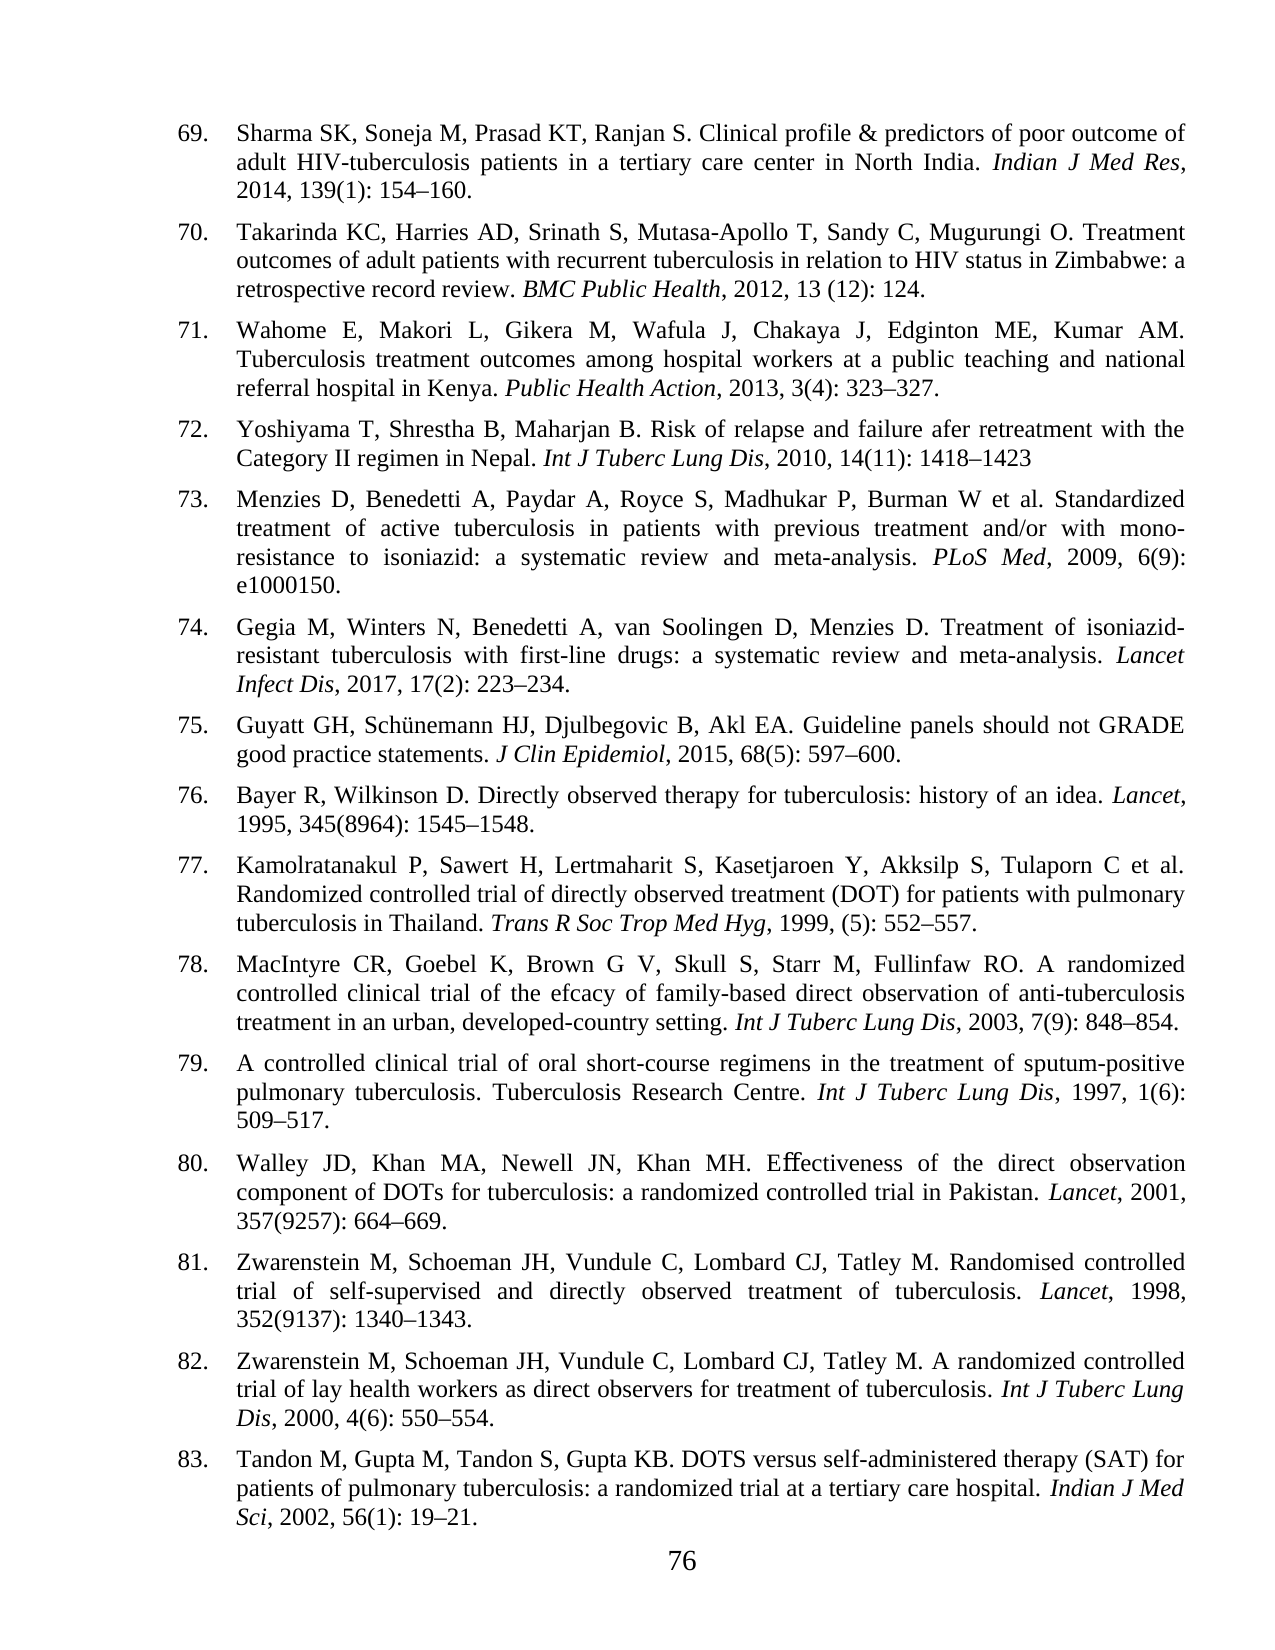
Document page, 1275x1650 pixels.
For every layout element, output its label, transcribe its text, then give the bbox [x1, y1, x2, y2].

list Zwarenstein M, Schoeman JH, Vundule C, Lombard CJ, Tatley M. Randomised controlled trial of self-supervised and directly observed treatment of tuberculosis. Lancet, 1998, 352(9137): 1340–1343. [177, 1247, 1186, 1333]
list Sharma SK, Soneja M, Prasad KT, Ranjan S. Clinical profile & predictors of poor outcome of adult HIV-tuberculosis patients in a tertiary care center in North India. Indian J Med Res, 2014, 139(1): 154–160. [177, 118, 1186, 204]
list MacIntyre CR, Goebel K, Brown G V, Skull S, Starr M, Fullinfaw RO. A randomized controlled clinical trial of the efcacy of family-based direct observation of anti-tuberculosis treatment in an urban, developed-country setting. Int J Tuberc Lung Dis, 2003, 7(9): 848–854. [177, 949, 1186, 1036]
list Gegia M, Winters N, Benedetti A, van Soolingen D, Menzies D. Treatment of isoniazid-resistant tuberculosis with first-line drugs: a systematic review and meta-analysis. Lancet Infect Dis, 2017, 17(2): 223–234. [177, 612, 1186, 698]
list Wahome E, Makori L, Gikera M, Wafula J, Chakaya J, Edginton ME, Kumar AM. Tuberculosis treatment outcomes among hospital workers at a public teaching and national referral hospital in Kenya. Public Health Action, 2013, 3(4): 323–327. [177, 316, 1186, 402]
list Guyatt GH, Schünemann HJ, Djulbegovic B, Akl EA. Guideline panels should not GRADE good practice statements. J Clin Epidemiol, 2015, 68(5): 597–600. [177, 711, 1186, 768]
list Takarinda KC, Harries AD, Srinath S, Mutasa-Apollo T, Sandy C, Mugurungi O. Treatment outcomes of adult patients with recurrent tuberculosis in relation to HIV status in Zimbabwe: a retrospective record review. BMC Public Health, 2012, 13 (12): 124. [177, 217, 1186, 303]
list Tandon M, Gupta M, Tandon S, Gupta KB. DOTS versus self-administered therapy (SAT) for patients of pulmonary tuberculosis: a randomized trial at a tertiary care hospital. Indian J Med Sci, 2002, 56(1): 19–21. [177, 1444, 1186, 1531]
list Zwarenstein M, Schoeman JH, Vundule C, Lombard CJ, Tatley M. A randomized controlled trial of lay health workers as direct observers for treatment of tuberculosis. Int J Tuberc Lung Dis, 2000, 4(6): 550–554. [177, 1346, 1186, 1432]
list Bayer R, Wilkinson D. Directly observed therapy for tuberculosis: history of an idea. Lancet, 1995, 345(8964): 1545–1548. [177, 781, 1186, 838]
list Kamolratanakul P, Sawert H, Lertmaharit S, Kasetjaroen Y, Akksilp S, Tulaporn C et al. Randomized controlled trial of directly observed treatment (DOT) for patients with pulmonary tuberculosis in Thailand. Trans R Soc Trop Med Hyg, 1999, (5): 552–557. [177, 851, 1186, 937]
list A controlled clinical trial of oral short-course regimens in the treatment of sputum-positive pulmonary tuberculosis. Tuberculosis Research Centre. Int J Tuberc Lung Dis, 1997, 1(6): 509–517. [177, 1048, 1186, 1134]
list Walley JD, Khan MA, Newell JN, Khan MH. Eﬀectiveness of the direct observation component of DOTs for tuberculosis: a randomized controlled trial in Pakistan. Lancet, 2001, 357(9257): 664–669. [177, 1147, 1186, 1234]
list Yoshiyama T, Shrestha B, Maharjan B. Risk of relapse and failure afer retreatment with the Category II regimen in Nepal. Int J Tuberc Lung Dis, 2010, 14(11): 1418–1423 [177, 414, 1186, 472]
list Menzies D, Benedetti A, Paydar A, Royce S, Madhukar P, Burman W et al. Standardized treatment of active tuberculosis in patients with previous treatment and/or with mono-resistance to isoniazid: a systematic review and meta-analysis. PLoS Med, 2009, 6(9): e1000150. [177, 484, 1186, 599]
